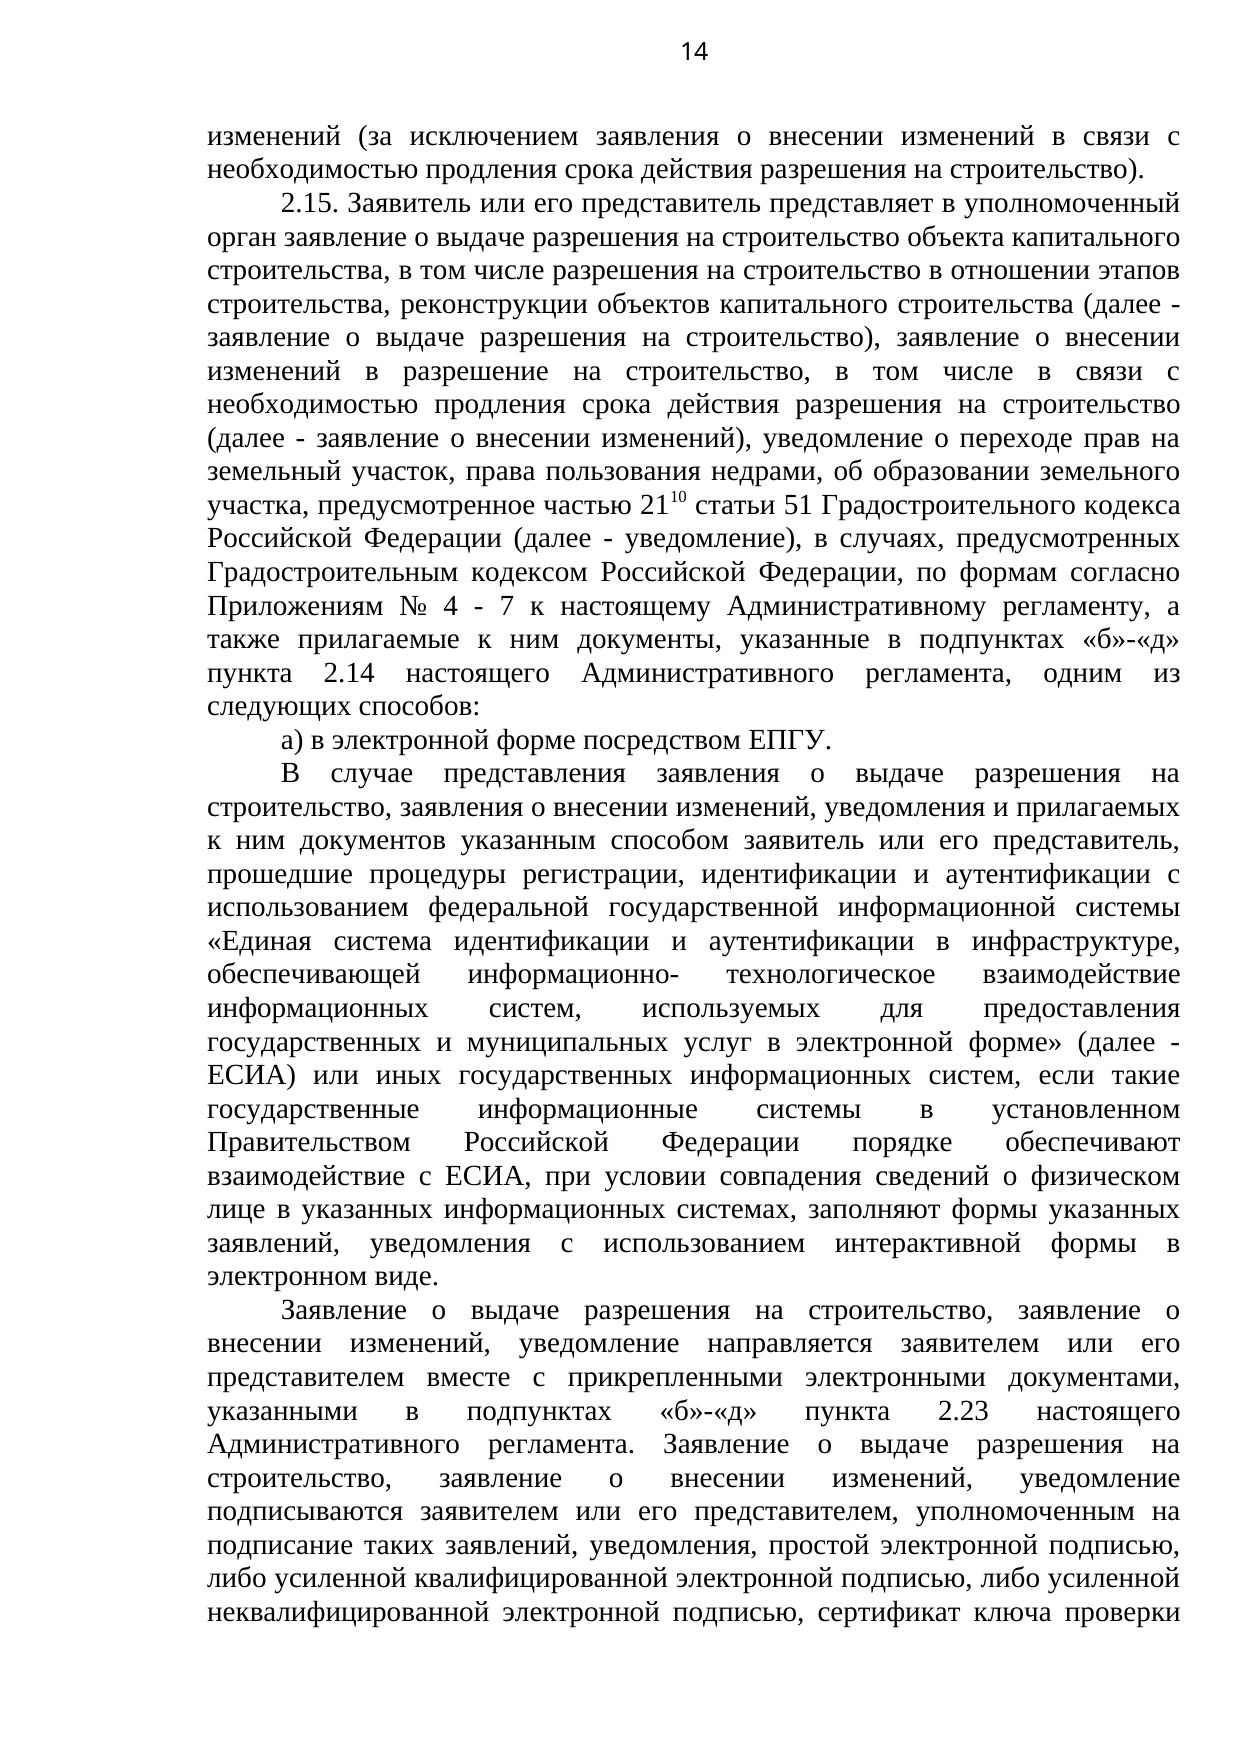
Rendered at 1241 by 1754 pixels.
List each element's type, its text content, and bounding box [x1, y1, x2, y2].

text 2.15. Заявитель или его представитель представляет в уполномоченный орган заявление о выдаче разрешения на строительство объекта капитального строительства, в том числе разрешения на строительство в отношении этапов строительства, реконструкции объектов капитального строительства (далее - заявление о выдаче разрешения на строительство), заявление о внесении изменений в разрешение на строительство, в том числе в связи с необходимостью продления срока действия разрешения на строительство (далее - заявление о внесении изменений), уведомление о переходе прав на земельный участок, права пользования недрами, об образовании земельного участка, предусмотренное частью 2110 статьи 51 Градостроительного кодекса Российской Федерации (далее - уведомление), в случаях, предусмотренных Градостроительным кодексом Российской Федерации, по формам согласно Приложениям № 4 - 7 к настоящему Административному регламенту, а также прилагаемые к ним документы, указанные в подпунктах «б»-«д» пункта 2.14 настоящего Административного регламента, одним из следующих способов: [207, 185, 1181, 722]
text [207, 118, 1181, 185]
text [207, 1292, 1181, 1627]
text В случае представления заявления о выдаче разрешения на строительство, заявления о внесении изменений, уведомления и прилагаемых к ним документов указанным способом заявитель или его представитель, прошедшие процедуры регистрации, идентификации и аутентификации с использованием федеральной государственной информационной системы «Единая система идентификации и аутентификации в инфраструктуре, обеспечивающей информационно- технологическое взаимодействие информационных систем, используемых для предоставления государственных и муниципальных услуг в электронной форме» (далее - ЕСИА) или иных государственных информационных систем, если такие государственные информационные системы в установленном Правительством Российской Федерации порядке обеспечивают взаимодействие с ЕСИА, при условии совпадения сведений о физическом лице в указанных информационных системах, заполняют формы указанных заявлений, уведомления с использованием интерактивной формы в электронном виде. [207, 755, 1181, 1292]
text а) в электронной форме посредством ЕПГУ. [207, 722, 1181, 755]
